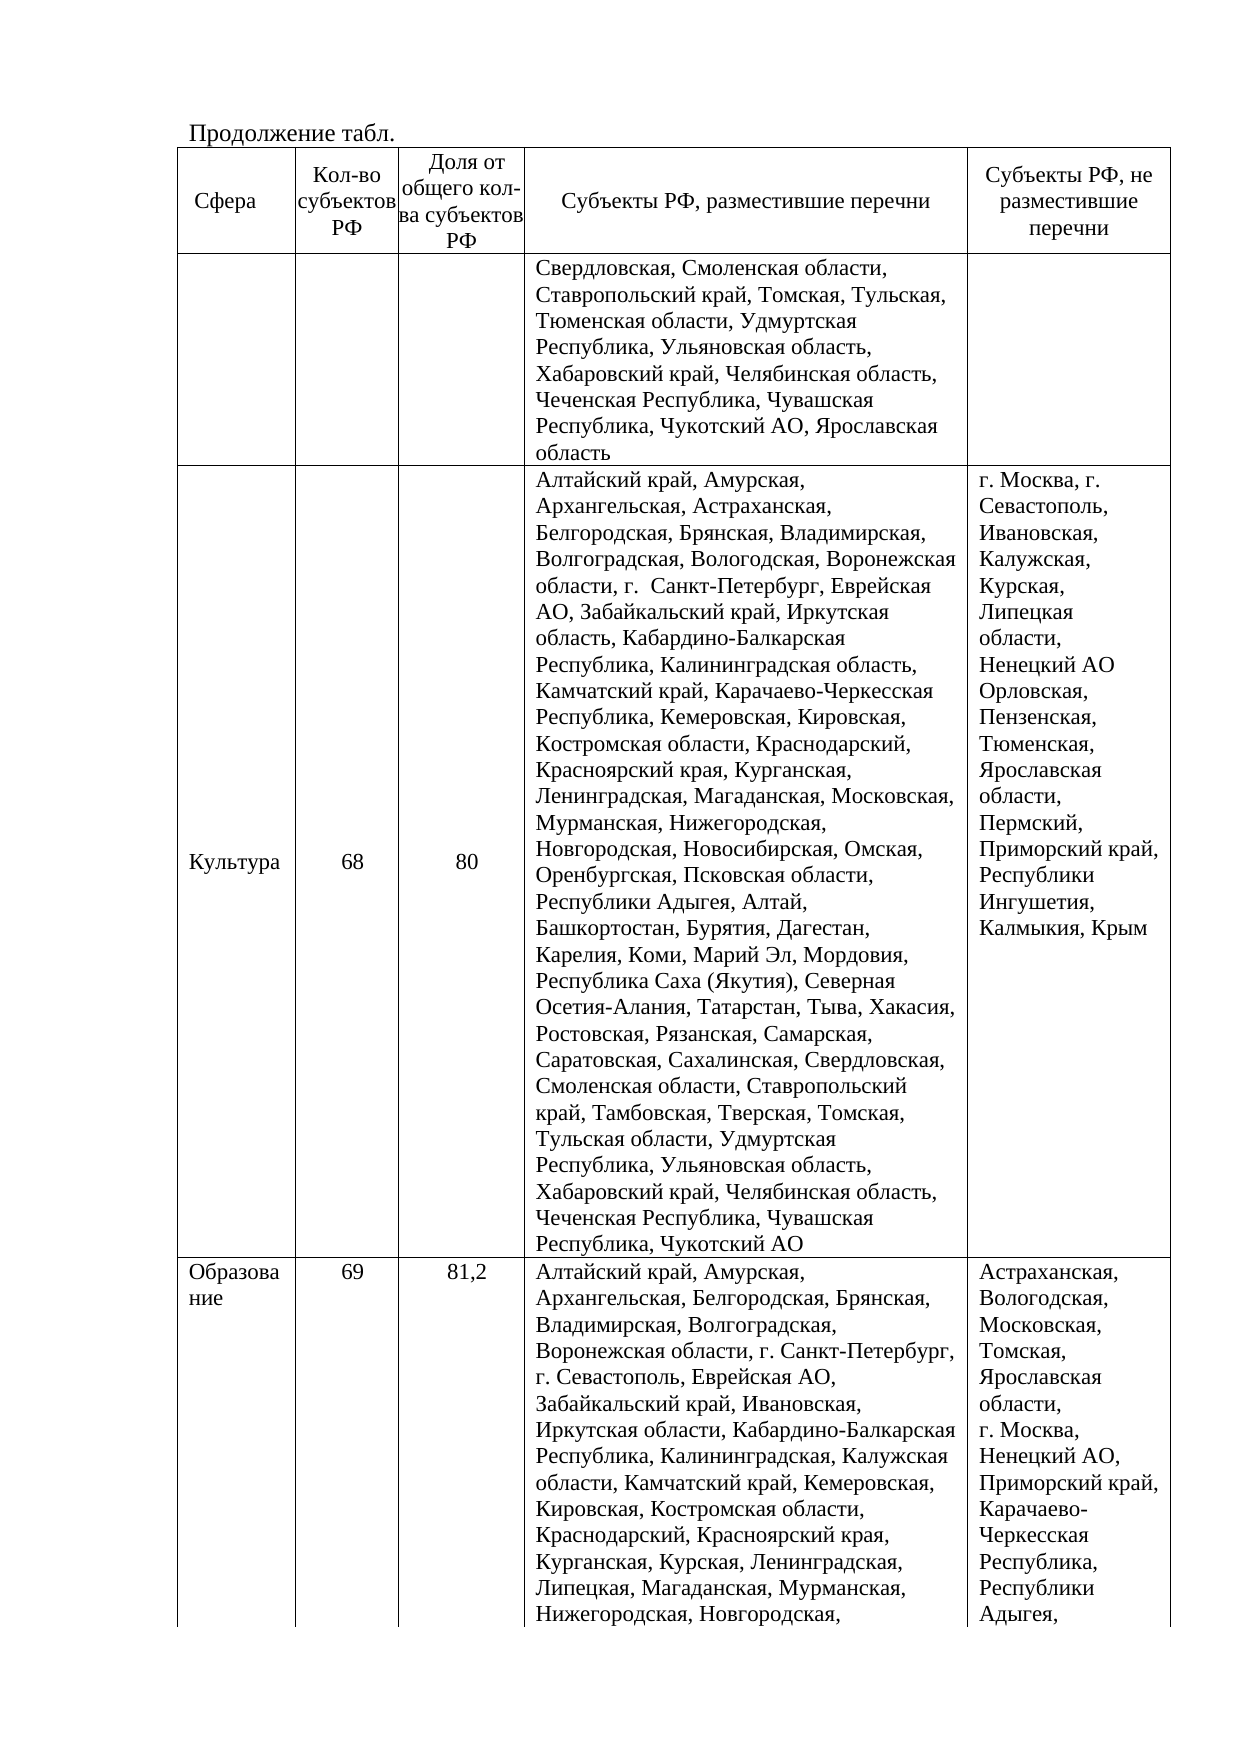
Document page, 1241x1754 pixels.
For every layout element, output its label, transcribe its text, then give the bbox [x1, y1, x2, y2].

table_cell 81,2 [399, 1258, 524, 1627]
table_cell [968, 254, 1170, 465]
table_cell 80 [399, 466, 524, 1257]
table_cell [296, 254, 398, 465]
table_cell 68 [296, 466, 398, 1257]
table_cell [525, 1258, 967, 1627]
table_cell Субъекты РФ, разместившие перечни [525, 148, 967, 253]
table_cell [968, 1258, 1170, 1627]
table_cell Доля от общего кол-ва субъектов РФ [399, 148, 524, 253]
table_cell Сфера [178, 148, 295, 253]
table_cell Культура [178, 466, 295, 1257]
table_cell 69 [296, 1258, 398, 1627]
table_cell [178, 254, 295, 465]
table_cell Кол-во субъектов РФ [296, 148, 398, 253]
table_cell г. Москва, г. Севастополь, Ивановская, Калужская, Курская, Липецкая области, Ненецкий АО Орловская, Пензенская, Тюменская, Ярославская области, Пермский, Приморский край, Республики Ингушетия, Калмыкия, Крым [968, 466, 1170, 1257]
table_cell Алтайский край, Амурская, Архангельская, Астраханская, Белгородская, Брянская, Владимирская, Волгоградская, Вологодская, Воронежская области, г. Санкт-Петербург, Еврейская АО, Забайкальский край, Иркутская область, Кабардино-Балкарская Республика, Калининградская область, Камчатский край, Карачаево-Черкесская Республика, Кемеровская, Кировская, Костромская области, Краснодарский, Красноярский края, Курганская, Ленинградская, Магаданская, Московская, Мурманская, Нижегородская, Новгородская, Новосибирская, Омская, Оренбургская, Псковская области, Республики Адыгея, Алтай, Башкортостан, Бурятия, Дагестан, Карелия, Коми, Марий Эл, Мордовия, Республика Саха (Якутия), Северная Осетия-Алания, Татарстан, Тыва, Хакасия, Ростовская, Рязанская, Самарская, Саратовская, Сахалинская, Свердловская, Смоленская области, Ставропольский край, Тамбовская, Тверская, Томская, Тульская области, Удмуртская Республика, Ульяновская область, Хабаровский край, Челябинская область, Чеченская Республика, Чувашская Республика, Чукотский АО [525, 466, 967, 1257]
table_cell [399, 254, 524, 465]
table_header Продолжение табл. [177, 118, 1170, 147]
table_cell Образование [178, 1258, 295, 1627]
table_cell Субъекты РФ, не разместившие перечни [968, 148, 1170, 253]
table_cell Свердловская, Смоленская области, Ставропольский край, Томская, Тульская, Тюменская области, Удмуртская Республика, Ульяновская область, Хабаровский край, Челябинская область, Чеченская Республика, Чувашская Республика, Чукотский АО, Ярославская область [525, 254, 967, 465]
